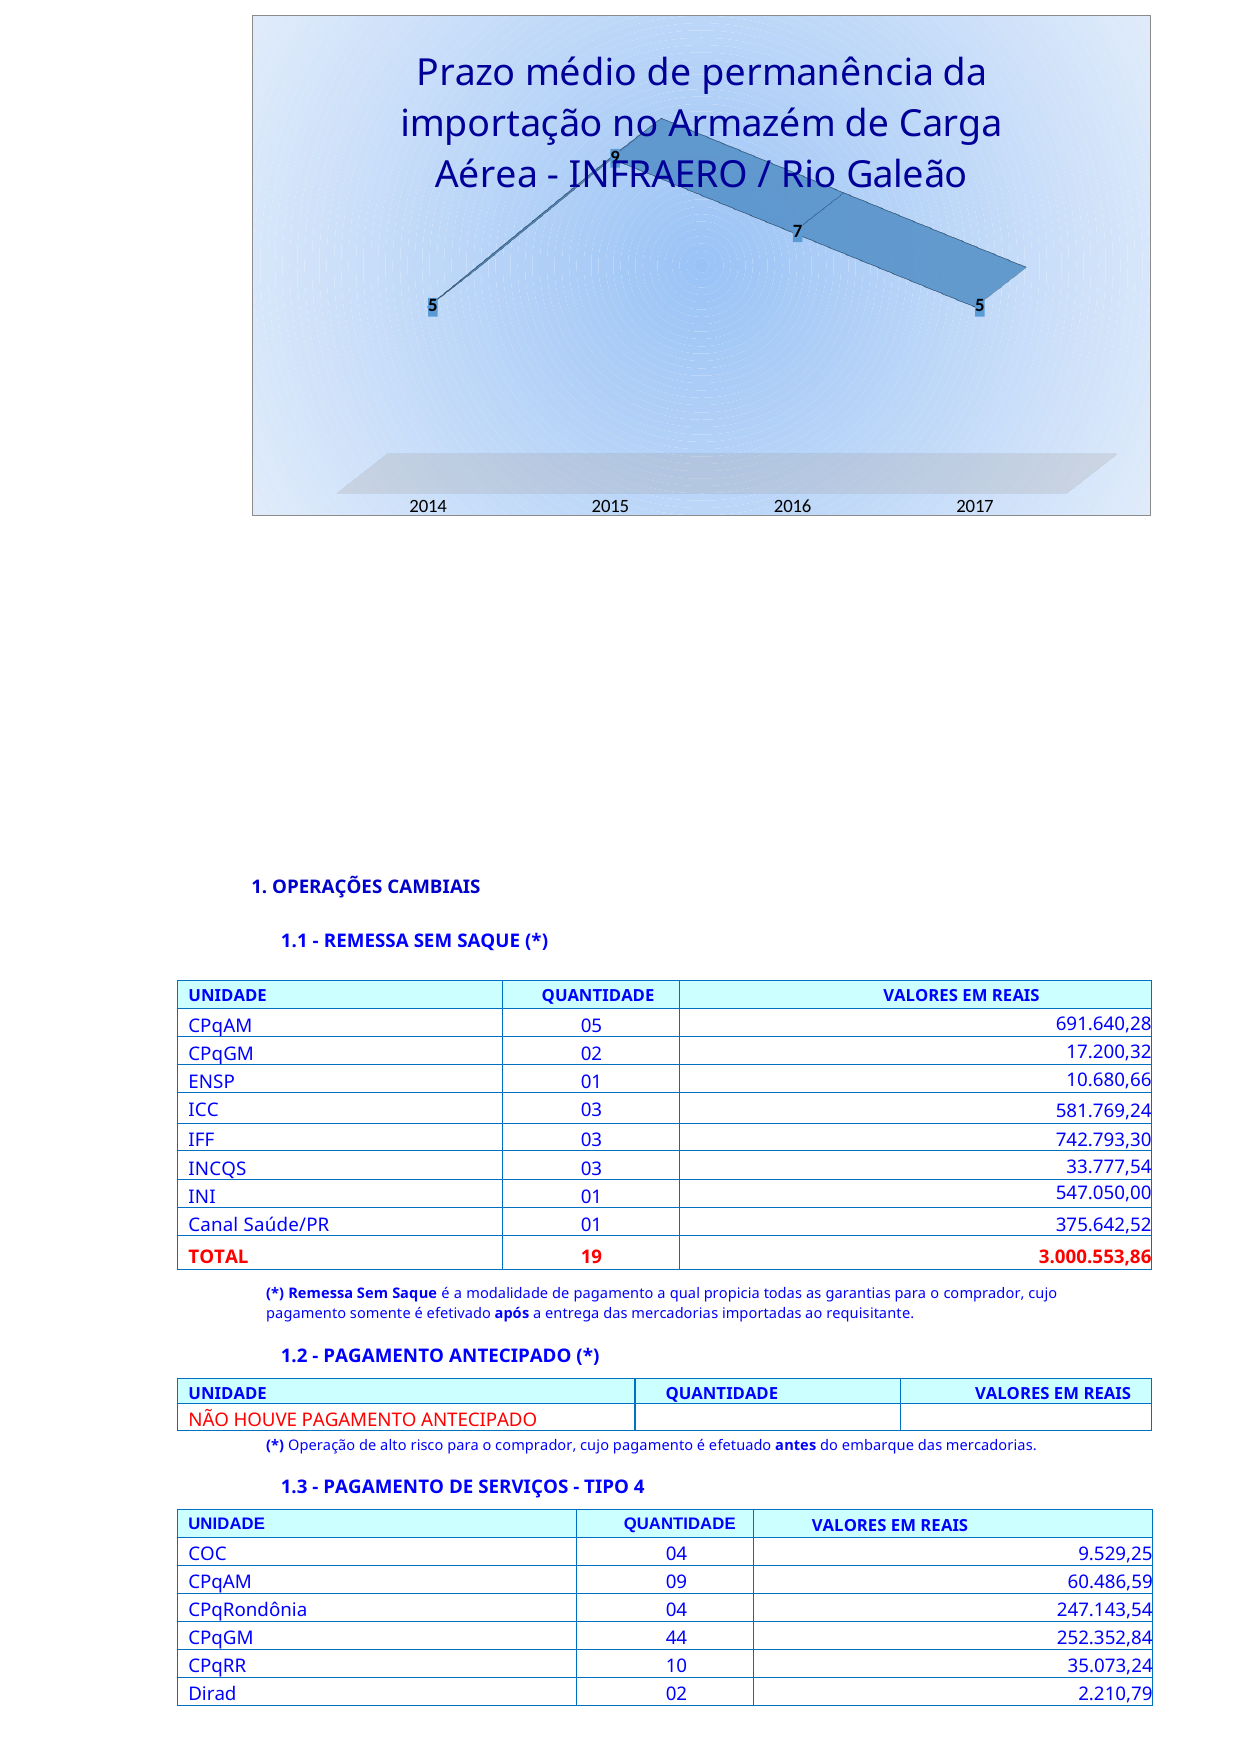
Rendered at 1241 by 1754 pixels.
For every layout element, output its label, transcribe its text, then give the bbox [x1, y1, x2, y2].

text (*) Remessa Sem Saque é a modalidade de pagamento a qual propicia todas as garantias para o comprador, cujo pagamento somente é efetivado após a entrega das mercadorias importadas ao requisitante. [266, 1283, 1140, 1323]
table_cell 03 [503, 1124, 679, 1150]
table_header QUANTIDADE [577, 1510, 753, 1537]
table_cell 19 [503, 1236, 679, 1269]
table_cell CPqRondônia [178, 1594, 576, 1621]
table_header UNIDADE [178, 1510, 576, 1537]
table_cell CPqGM [178, 1622, 576, 1649]
text 1.2 - PAGAMENTO ANTECIPADO (*) [281, 1344, 1152, 1365]
text 1. OPERAÇÕES CAMBIAIS [192, 873, 1152, 899]
table_cell 01 [503, 1180, 679, 1207]
table_cell Dirad [178, 1678, 576, 1705]
table_cell ENSP [178, 1065, 502, 1092]
table_header VALORES EM REAIS [754, 1510, 1152, 1537]
table_cell 60.486,59 [754, 1566, 1152, 1593]
table_header QUANTIDADE [636, 1379, 900, 1403]
table_cell 247.143,54 [754, 1594, 1152, 1621]
table_cell 742.793,30 [680, 1124, 1151, 1150]
table_cell 01 [503, 1065, 679, 1092]
table_cell 03 [503, 1151, 679, 1179]
table_cell TOTAL [178, 1236, 502, 1269]
table_cell 01 [503, 1208, 679, 1235]
table_cell 04 [577, 1538, 753, 1565]
table_header UNIDADE [178, 1379, 634, 1403]
table_header VALORES EM REAIS [680, 981, 1151, 1008]
table_cell 691.640,28 [680, 1009, 1151, 1036]
text (*) Operação de alto risco para o comprador, cujo pagamento é efetuado antes do embarque das mercadorias. [266, 1434, 1152, 1454]
table_cell 581.769,24 [680, 1093, 1151, 1122]
table_cell ICC [178, 1093, 502, 1122]
table_cell CPqRR [178, 1650, 576, 1677]
table_cell 10.680,66 [680, 1065, 1151, 1092]
table_cell 02 [577, 1678, 753, 1705]
table_cell INI [178, 1180, 502, 1207]
table_cell 10 [577, 1650, 753, 1677]
table_cell 2.210,79 [754, 1678, 1152, 1705]
table_cell CPqGM [178, 1037, 502, 1064]
table_header VALORES EM REAIS [901, 1379, 1151, 1403]
text 1.1 - REMESSA SEM SAQUE (*) [281, 927, 1152, 953]
table_cell COC [178, 1538, 576, 1565]
table_cell INCQS [178, 1151, 502, 1179]
text 1.3 - PAGAMENTO DE SERVIÇOS - TIPO 4 [281, 1475, 1152, 1496]
table_cell [901, 1404, 1151, 1429]
table_cell CPqAM [178, 1009, 502, 1036]
table_cell CPqAM [178, 1566, 576, 1593]
table_cell NÃO HOUVE PAGAMENTO ANTECIPADO [178, 1404, 634, 1429]
table_cell 09 [577, 1566, 753, 1593]
table_cell 3.000.553,86 [680, 1236, 1151, 1269]
table_cell 33.777,54 [680, 1151, 1151, 1179]
table_cell 9.529,25 [754, 1538, 1152, 1565]
table_cell IFF [178, 1124, 502, 1150]
table_cell 05 [503, 1009, 679, 1036]
table_cell 02 [503, 1037, 679, 1064]
table_header QUANTIDADE [503, 981, 679, 1008]
table_cell [636, 1404, 900, 1429]
table_cell Canal Saúde/PR [178, 1208, 502, 1235]
table_cell 17.200,32 [680, 1037, 1151, 1064]
table_cell 547.050,00 [680, 1180, 1151, 1207]
table_cell 35.073,24 [754, 1650, 1152, 1677]
table_cell 375.642,52 [680, 1208, 1151, 1235]
table_cell 04 [577, 1594, 753, 1621]
table_cell 252.352,84 [754, 1622, 1152, 1649]
table_header UNIDADE [178, 981, 502, 1008]
table_cell 44 [577, 1622, 753, 1649]
table_cell 03 [503, 1093, 679, 1122]
